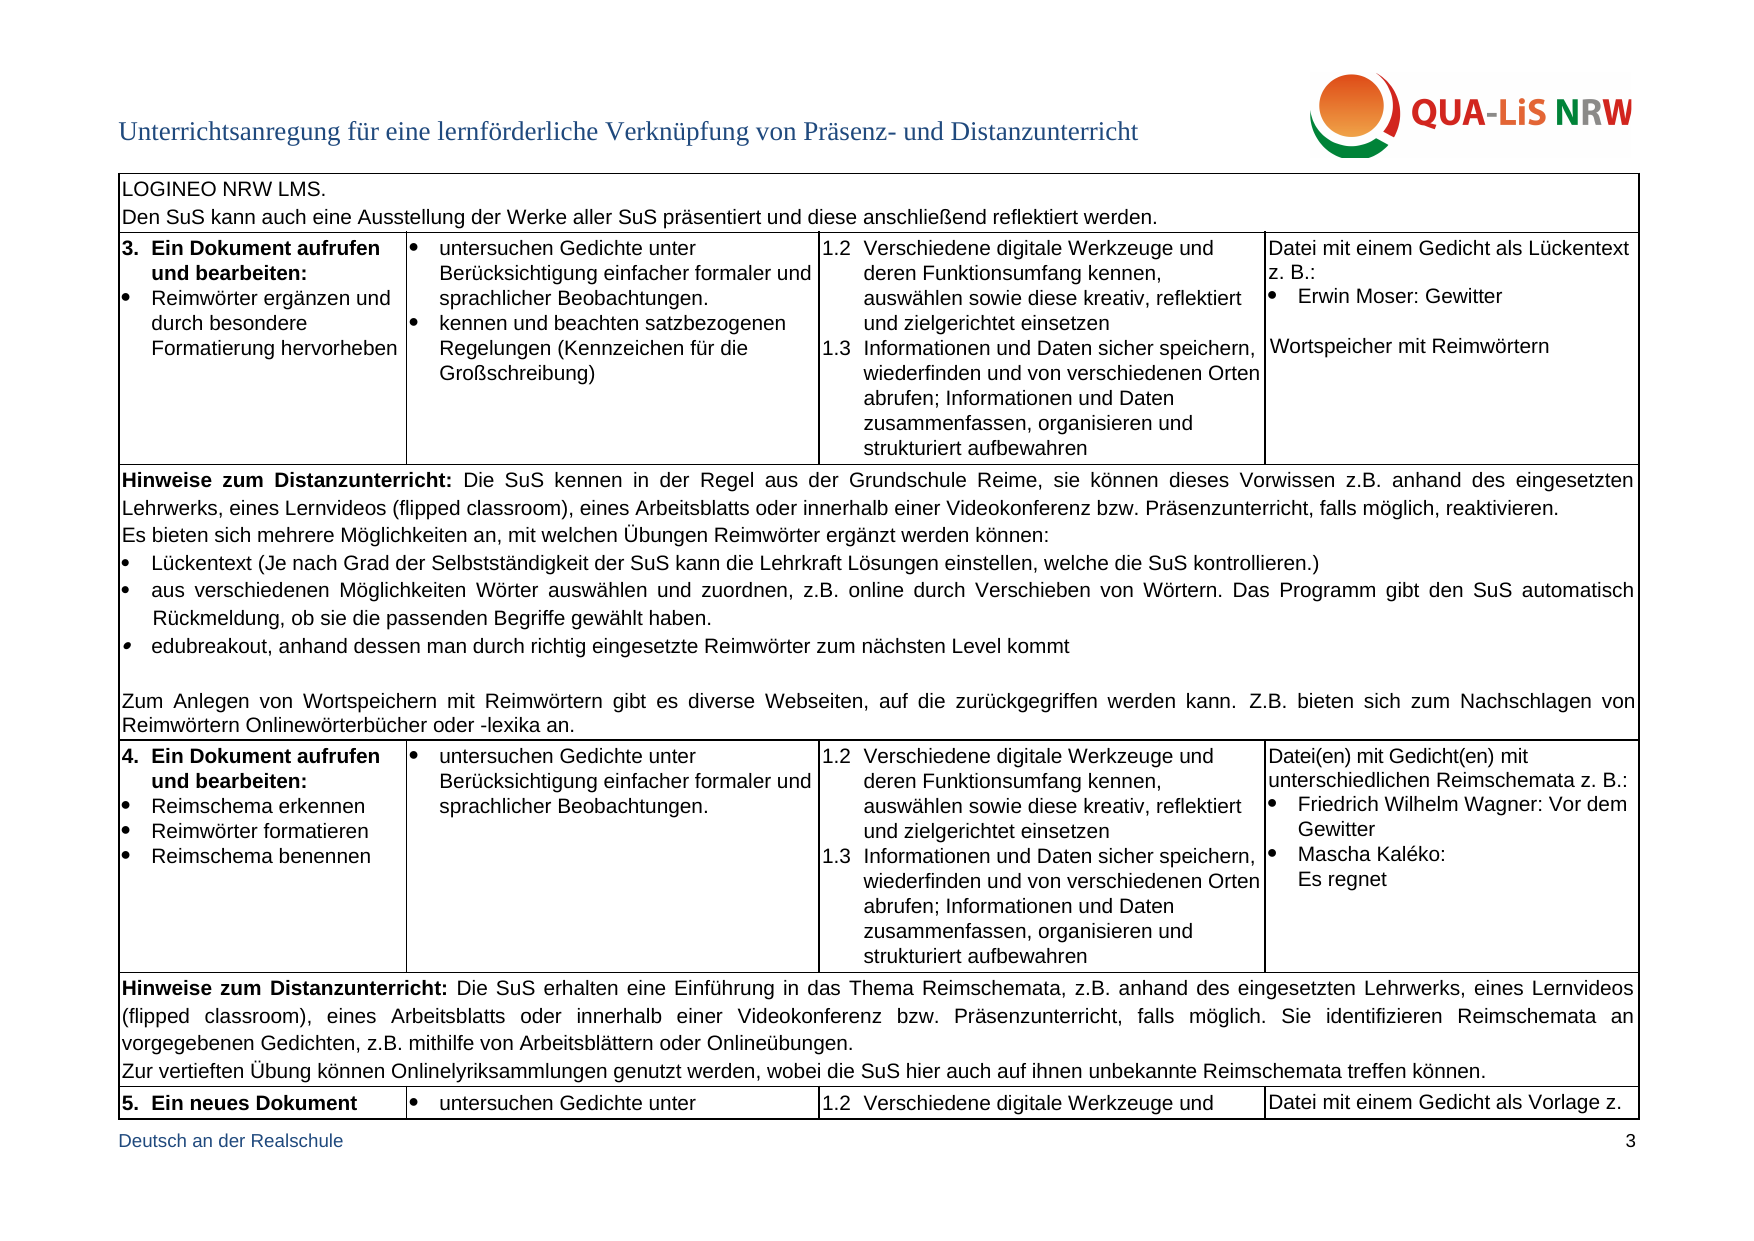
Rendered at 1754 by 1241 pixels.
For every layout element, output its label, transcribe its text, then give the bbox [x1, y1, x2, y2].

table_cell Hinweise zum Distanzunterricht: Die SuS kennen in der Regel aus der Grundschule Reime, sie können dieses Vorwissen z.B. anhand des eingesetzten Lehrwerks, eines Lernvideos (flipped classroom), eines Arbeitsblatts oder innerhalb einer Videokonferenz bzw. Präsenzunterricht, falls möglich, reaktivieren. Es bieten sich mehrere Möglichkeiten an, mit welchen Übungen Reimwörter ergänzt werden können: Lückentext (Je nach Grad der Selbstständigkeit der SuS kann die Lehrkraft Lösungen einstellen, welche die SuS kontrollieren.) aus verschiedenen Möglichkeiten Wörter auswählen und zuordnen, z.B. online durch Verschieben von Wörtern. Das Programm gibt den SuS automatisch Rückmeldung, ob sie die passenden Begriffe gewählt haben. edubreakout, anhand dessen man durch richtig eingesetzte Reimwörter zum nächsten Level kommt Zum Anlegen von Wortspeichern mit Reimwörtern gibt es diverse Webseiten, auf die zurückgegriffen werden kann. Z.B. bieten sich zum Nachschlagen von Reimwörtern Onlinewörterbücher oder -lexika an. [120, 465, 1638, 739]
table_cell Datei mit einem Gedicht als Vorlage z. B.: Georg Britting, Goldene Welt [1266, 1087, 1638, 1118]
table_cell 4. Ein Dokument aufrufen und bearbeiten: Reimschema erkennen Reimwörter formatieren Reimschema benennen [120, 741, 406, 972]
table_cell 5. Ein neues Dokument erstellen und speichern: Ein Parallelgedicht verfassen [120, 1087, 406, 1118]
table_cell Datei(en) mit Gedicht(en) mit unterschiedlichen Reimschemata z. B.: Friedrich Wilhelm Wagner: Vor dem Gewitter Mascha Kaléko: Es regnet [1266, 741, 1638, 972]
table_cell untersuchen Gedichte unter Berücksichtigung einfacher formaler und sprachlicher Beobachtungen. kennen und beachten satzbezogenen Regelungen (Kennzeichen für die Großschreibung) [407, 233, 818, 464]
table_cell untersuchen Gedichte unter Berücksichtigung einfacher formaler und sprachlicher Beobachtungen. [407, 741, 818, 972]
table_cell Datei mit einem Gedicht als Lückentext z. B.: Erwin Moser: Gewitter Wortspeicher mit Reimwörtern [1266, 233, 1638, 464]
picture [1309, 72, 1631, 158]
table_cell Hinweise zum Distanzunterricht: Die SuS erhalten eine Einführung in das Thema Reimschemata, z.B. anhand des eingesetzten Lehrwerks, eines Lernvideos (flipped classroom), eines Arbeitsblatts oder innerhalb einer Videokonferenz bzw. Präsenzunterricht, falls möglich. Sie identifizieren Reimschemata an vorgegebenen Gedichten, z.B. mithilfe von Arbeitsblättern oder Onlineübungen. Zur vertieften Übung können Onlinelyriksammlungen genutzt werden, wobei die SuS hier auch auf ihnen unbekannte Reimschemata treffen können. [120, 973, 1638, 1086]
table_cell 3. Ein Dokument aufrufen und bearbeiten: Reimwörter ergänzen und durch besondere Formatierung hervorheben [120, 233, 406, 464]
